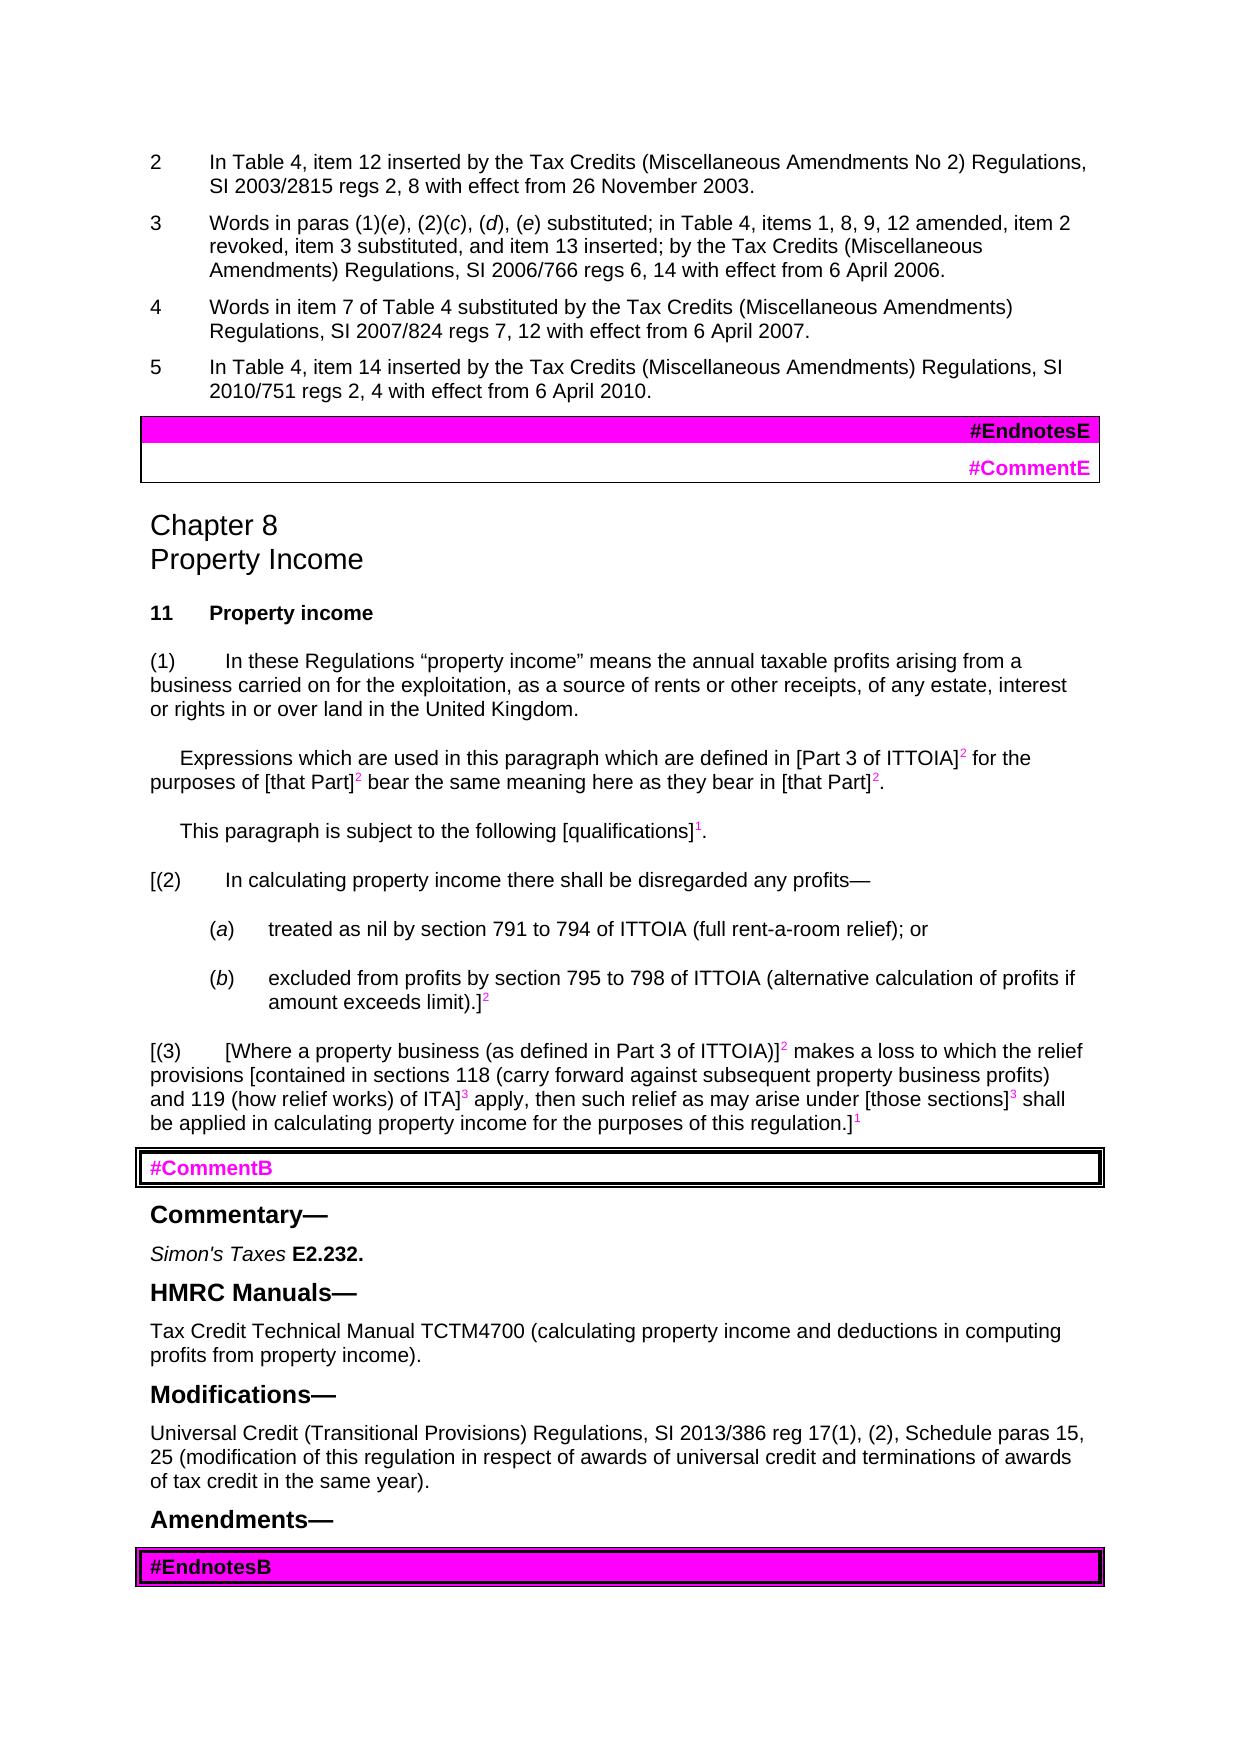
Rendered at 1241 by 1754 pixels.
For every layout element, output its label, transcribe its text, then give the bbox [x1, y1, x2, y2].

text HMRC Manuals— [150, 1278, 1090, 1307]
text Amendments— [150, 1505, 1090, 1534]
text #CommentE [142, 452, 1099, 482]
list 5 In Table 4, item 14 inserted by the Tax Credits (Miscellaneous Amendments) Regulations, SI 2010/751 regs 2, 4 with effect from 6 April 2010. [150, 355, 1090, 403]
text Chapter 8 Property Income [150, 508, 1090, 575]
text (1) In these Regulations “property income” means the annual taxable profits arising from a business carried on for the exploitation, as a source of rents or other receipts, of any estate, interest or rights in or over land in the United Kingdom. [150, 649, 1090, 721]
text Modifications— [150, 1380, 1090, 1408]
text (b) excluded from profits by section 795 to 798 of ITTOIA (alternative calculation of profits if amount exceeds limit).]2 [209, 966, 1090, 1014]
text Commentary— [150, 1200, 1090, 1229]
text [(3) [Where a property business (as defined in Part 3 of ITTOIA)]2 makes a loss to which the relief provisions [contained in sections 118 (carry forward against subsequent property business profits) and 119 (how relief works) of ITA]3 apply, then such relief as may arise under [those sections]3 shall be applied in calculating property income for the purposes of this regulation.]1 [150, 1039, 1090, 1135]
text #EndnotesE [142, 417, 1099, 443]
text Tax Credit Technical Manual TCTM4700 (calculating property income and deductions in computing profits from property income). [150, 1319, 1090, 1367]
text (a) treated as nil by section 791 to 794 of ITTOIA (full rent-a-room relief); or [209, 917, 1090, 941]
text Universal Credit (Transitional Provisions) Regulations, SI 2013/386 reg 17(1), (2), Schedule paras 15, 25 (modification of this regulation in respect of awards of universal credit and terminations of awards of tax credit in the same year). [150, 1421, 1090, 1493]
list 4 Words in item 7 of Table 4 substituted by the Tax Credits (Miscellaneous Amendments) Regulations, SI 2007/824 regs 7, 12 with effect from 6 April 2007. [150, 295, 1090, 343]
list 3 Words in paras (1)(e), (2)(c), (d), (e) substituted; in Table 4, items 1, 8, 9, 12 amended, item 2 revoked, item 3 substituted, and item 13 inserted; by the Tax Credits (Miscellaneous Amendments) Regulations, SI 2006/766 regs 6, 14 with effect from 6 April 2006. [150, 210, 1090, 282]
text Expressions which are used in this paragraph which are defined in [Part 3 of ITTOIA]2 for the purposes of [that Part]2 bear the same meaning here as they bear in [that Part]2. [150, 746, 1090, 794]
text 11 Property income [150, 600, 1090, 624]
text This paragraph is subject to the following [qualifications]1. [150, 819, 1090, 843]
text [(2) In calculating property income there shall be disregarded any profits— [150, 868, 1090, 892]
list 2 In Table 4, item 12 inserted by the Tax Credits (Miscellaneous Amendments No 2) Regulations, SI 2003/2815 regs 2, 8 with effect from 26 November 2003. [150, 150, 1090, 198]
text Simon's Taxes E2.232. [150, 1242, 1090, 1266]
